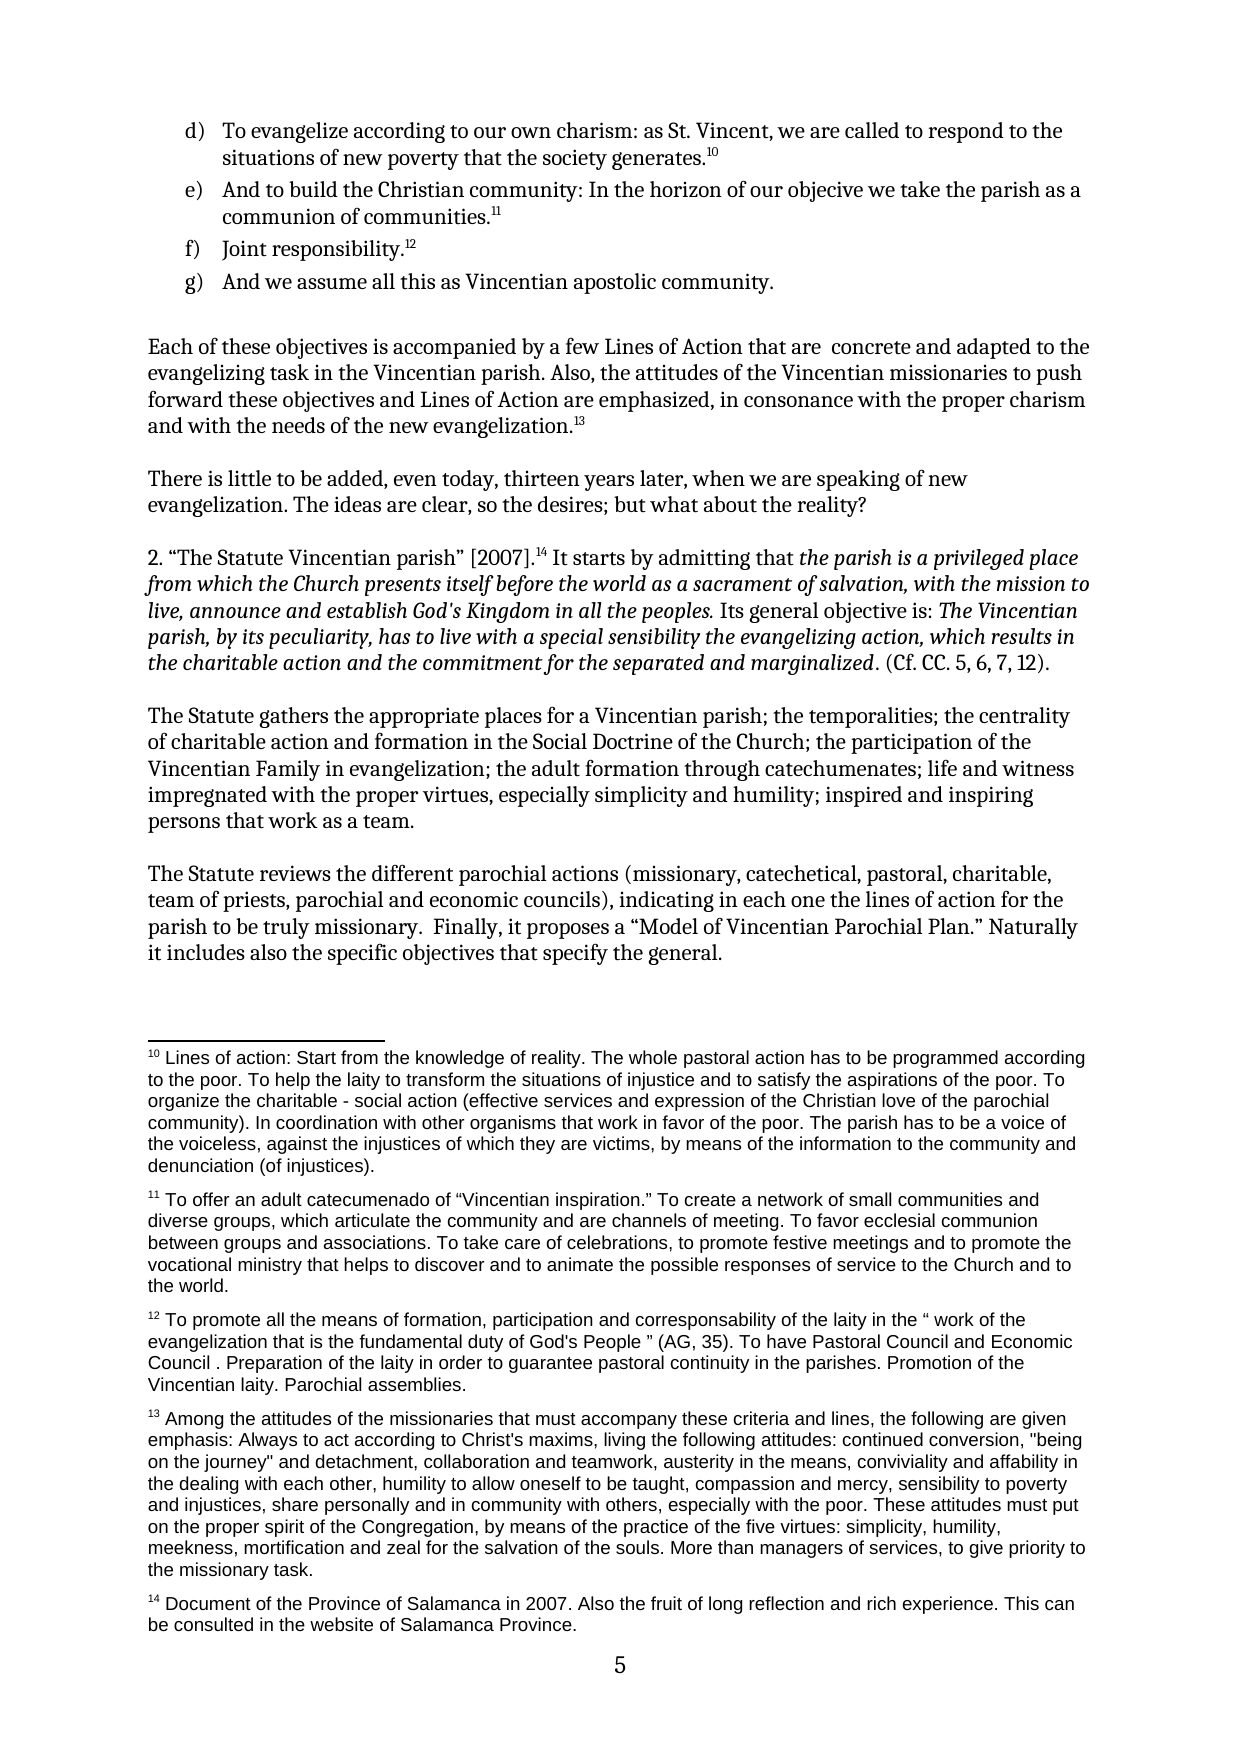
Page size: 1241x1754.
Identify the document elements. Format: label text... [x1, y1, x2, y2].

text 2. “The Statute Vincentian parish” [2007]. It starts by admitting that the parish is a privileged place from which the Church presents itself before the world as a sacrament of salvation, with the mission to live, announce and establish God's Kingdom in all the peoples. Its general objective is: The Vincentian parish, by its peculiarity, has to live with a special sensibility the evangelizing action, which results in the charitable action and the commitment for the separated and marginalized. (Cf. CC. 5, 6, 7, 12). [148, 545, 1092, 676]
list And to build the Christian community: In the horizon of our objecive we take the parish as a communion of communities. [185, 177, 1092, 230]
list And we assume all this as Vincentian apostolic community. [185, 269, 1092, 295]
list To evangelize according to our own charism: as St. Vincent, we are called to respond to the situations of new poverty that the society generates. [185, 118, 1092, 171]
text Each of these objectives is accompanied by a few Lines of Action that are concrete and adapted to the evangelizing task in the Vincentian parish. Also, the attitudes of the Vincentian missionaries to push forward these objectives and Lines of Action are emphasized, in consonance with the proper charism and with the needs of the new evangelization. [148, 334, 1092, 439]
list Joint responsibility. [185, 236, 1092, 262]
text The Statute reviews the different parochial actions (missionary, catechetical, pastoral, charitable, team of priests, parochial and economic councils), indicating in each one the lines of action for the parish to be truly missionary. Finally, it proposes a “Model of Vincentian Parochial Plan.” Naturally it includes also the specific objectives that specify the general. [148, 861, 1092, 966]
text There is little to be added, even today, thirteen years later, when we are speaking of new evangelization. The ideas are clear, so the desires; but what about the reality? [148, 466, 1092, 518]
text The Statute gathers the appropriate places for a Vincentian parish; the temporalities; the centrality of charitable action and formation in the Social Doctrine of the Church; the participation of the Vincentian Family in evangelization; the adult formation through catechumenates; life and witness impregnated with the proper virtues, especially simplicity and humility; inspired and inspiring persons that work as a team. [148, 703, 1092, 834]
